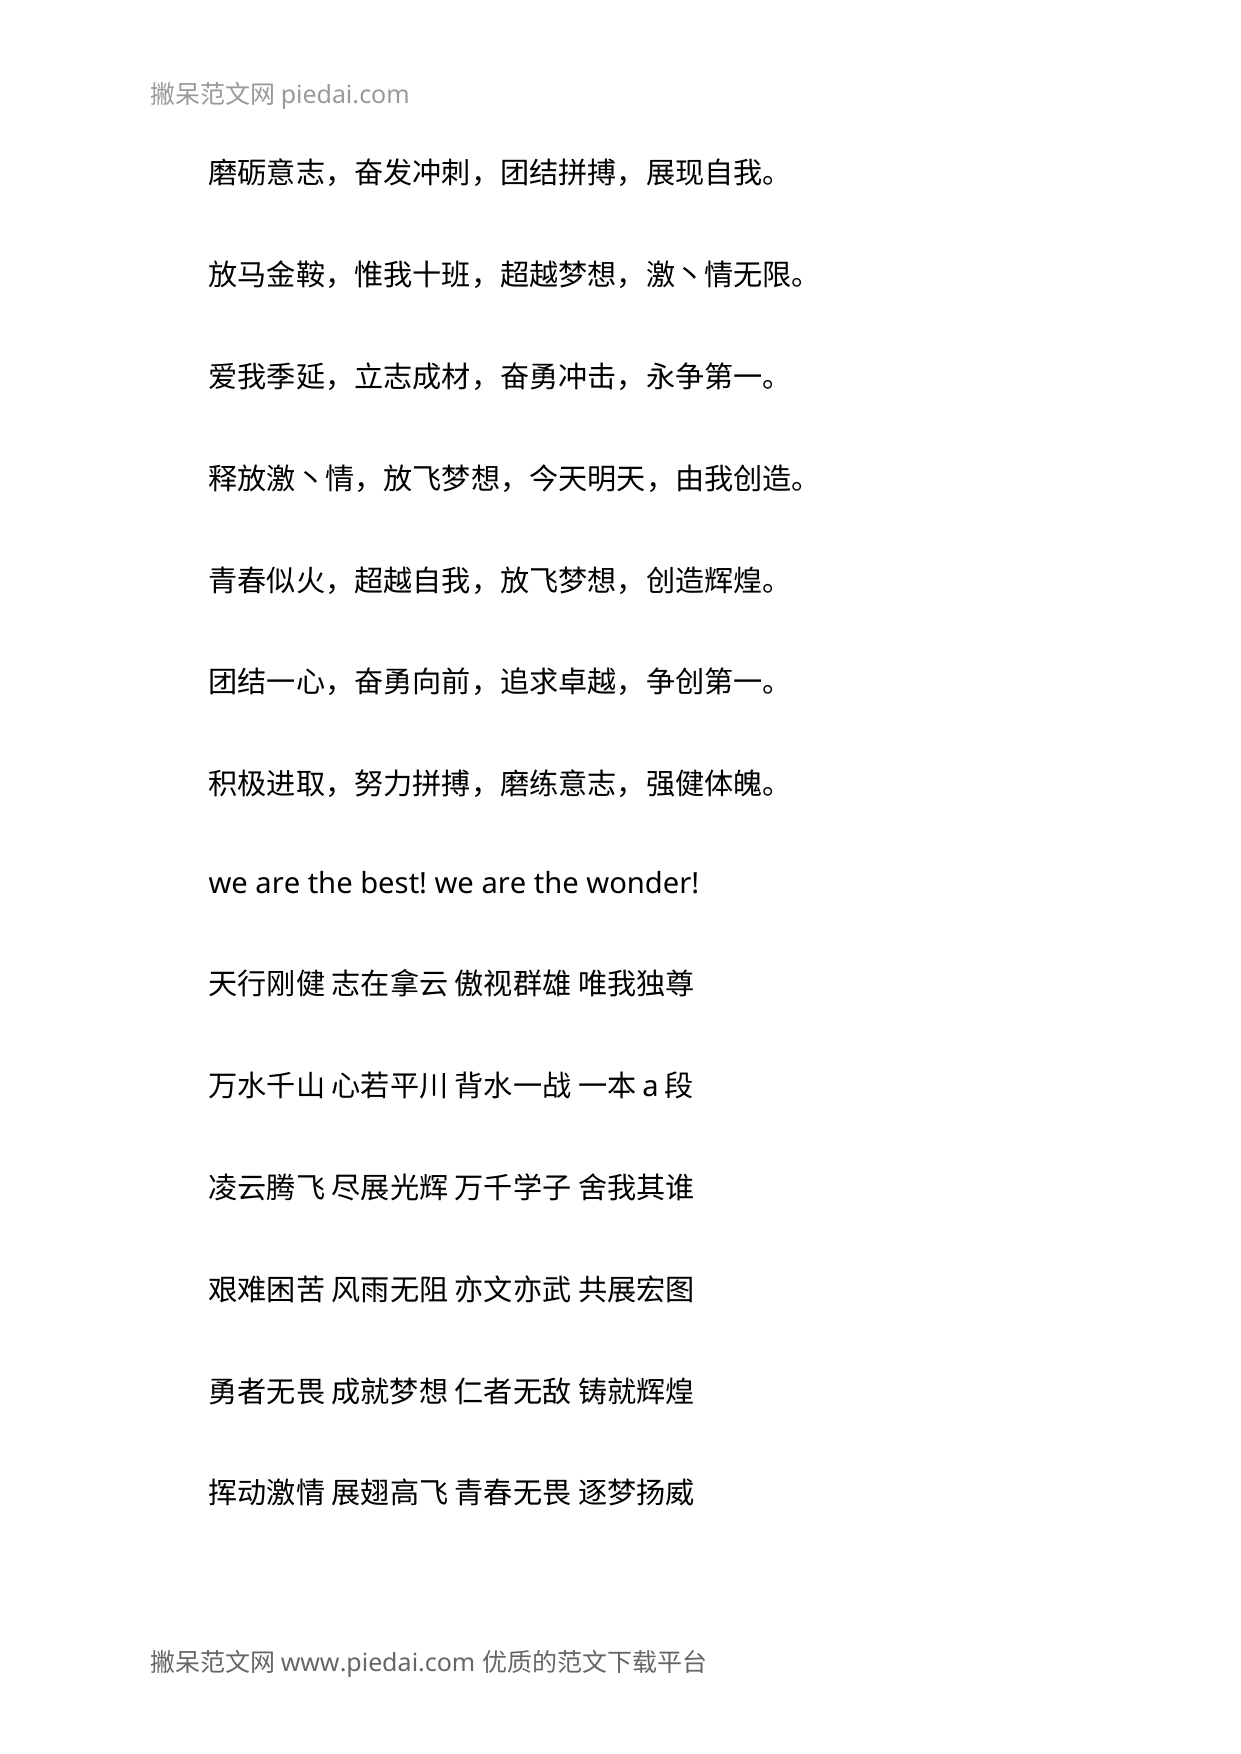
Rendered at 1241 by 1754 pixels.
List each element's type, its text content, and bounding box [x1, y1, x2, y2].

text 团结一心，奋勇向前，追求卓越，争创第一。 [150, 659, 1090, 701]
text 挥动激情 展翅高飞 青春无畏 逐梦扬威 [150, 1470, 1090, 1512]
text we are the best! we are the wonder! [150, 862, 1090, 902]
text 青春似火，超越自我，放飞梦想，创造辉煌。 [150, 557, 1090, 599]
text 放马金鞍，惟我十班，超越梦想，激丶情无限。 [150, 252, 1090, 294]
text 万水千山 心若平川 背水一战 一本a段 [150, 1063, 1090, 1105]
text 凌云腾飞 尽展光辉 万千学子 舍我其谁 [150, 1164, 1090, 1207]
text 勇者无畏 成就梦想 仁者无敌 铸就辉煌 [150, 1368, 1090, 1410]
text 爱我季延，立志成材，奋勇冲击，永争第一。 [150, 353, 1090, 396]
text 天行刚健 志在拿云 傲视群雄 唯我独尊 [150, 961, 1090, 1003]
text 积极进取，努力拼搏，磨练意志，强健体魄。 [150, 761, 1090, 803]
text 磨砺意志，奋发冲刺，团结拼搏，展现自我。 [150, 150, 1090, 192]
text 艰难困苦 风雨无阻 亦文亦武 共展宏图 [150, 1266, 1090, 1309]
text 释放激丶情，放飞梦想，今天明天，由我创造。 [150, 455, 1090, 498]
